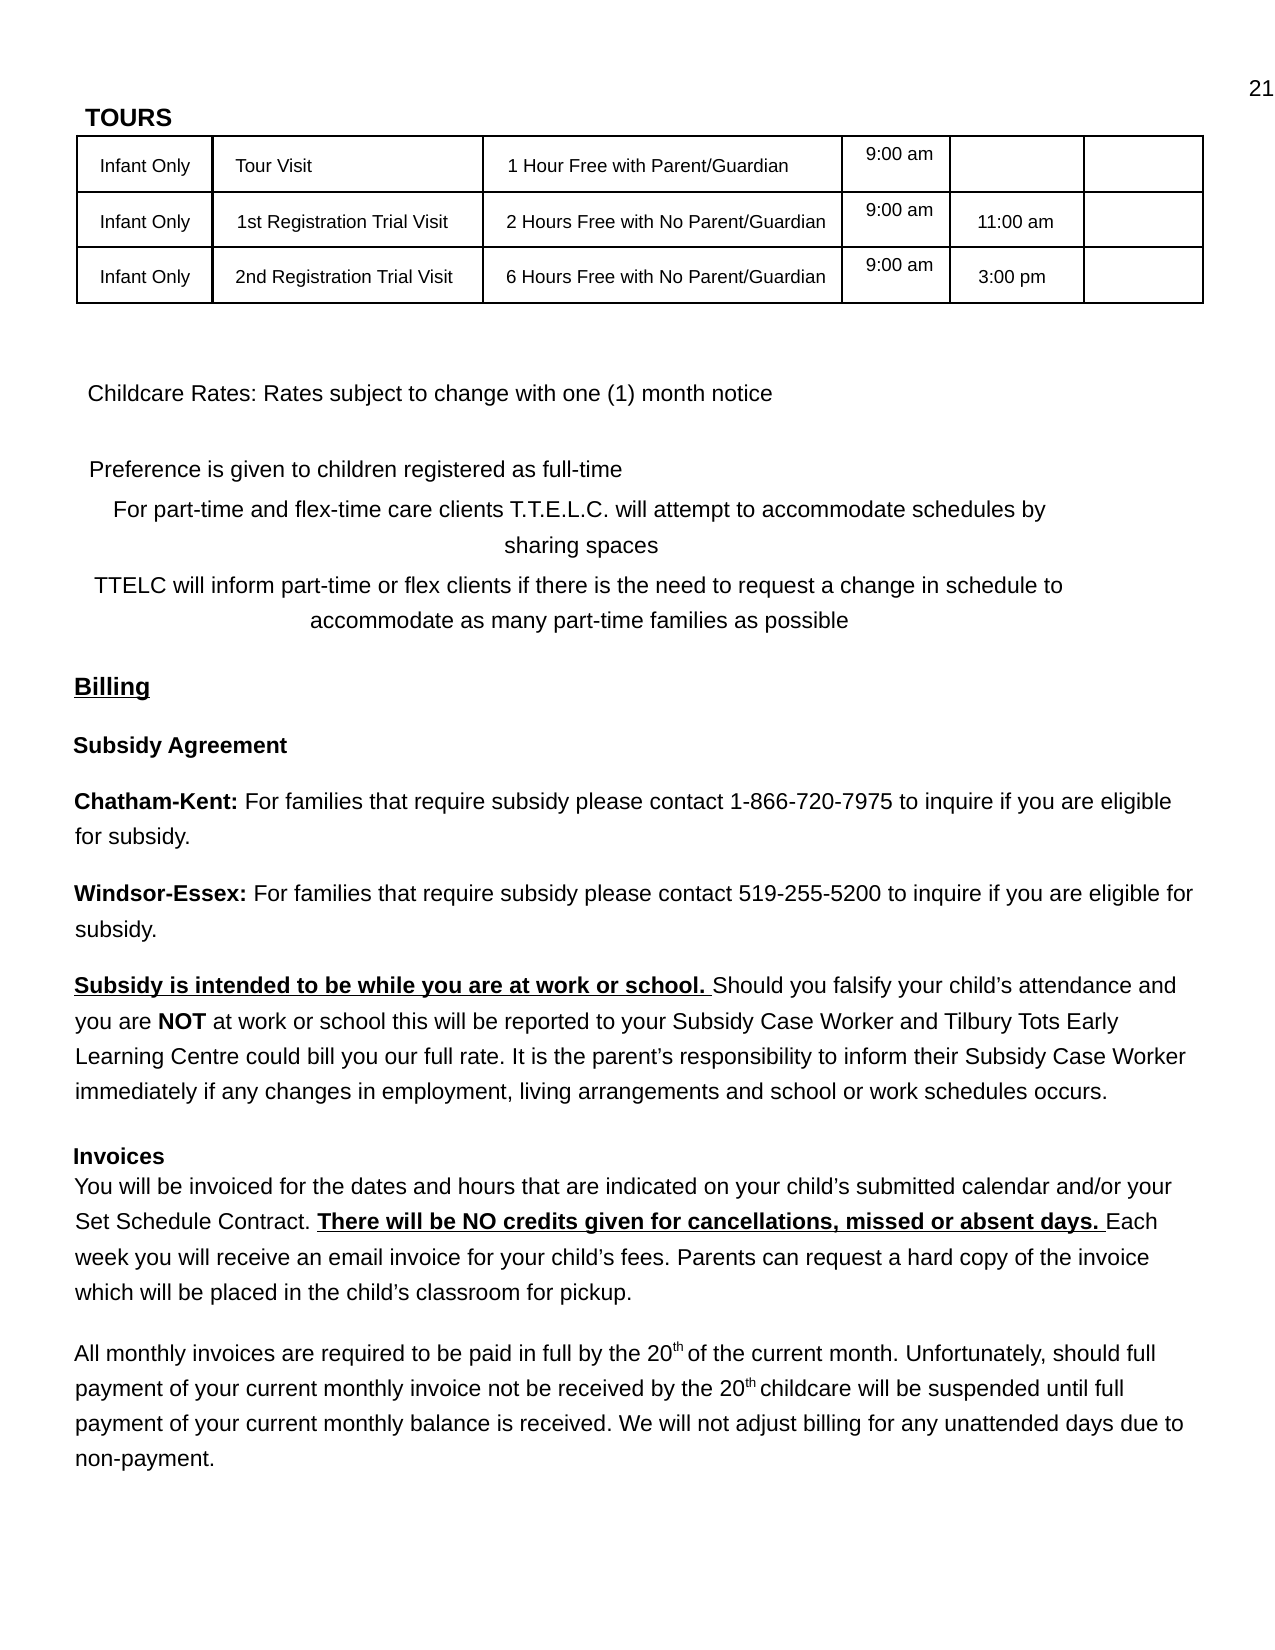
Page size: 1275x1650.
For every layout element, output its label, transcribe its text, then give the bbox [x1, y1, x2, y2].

text You will be invoiced for the dates and hours that are indicated on your child’s submitted calendar and/or your Set Schedule Contract. There will be NO credits given for cancellations, missed or absent days. Each week you will receive an email invoice for your child’s fees. Parents can request a hard copy of the invoice which will be placed in the child’s classroom for pickup. [74, 1173, 1203, 1305]
text Windsor-Essex: For families that require subsidy please contact 519-255-5200 to inquire if you are eligible for subsidy. [74, 880, 1203, 942]
table_cell Infant Only [78, 248, 211, 302]
table_cell 9:00 am [843, 193, 949, 246]
text For part-time and flex-time care clients T.T.E.L.C. will attempt to accommodate schedules by sharing spaces [113, 496, 1127, 558]
table_cell 11:00 am [951, 193, 1083, 246]
text All monthly invoices are required to be paid in full by the 20th of the current month. Unfortunately, should full payment of your current monthly invoice not be received by the 20th childcare will be suspended until full payment of your current monthly balance is received. We will not adjust billing for any unattended days due to non-payment. [74, 1339, 1203, 1472]
text Subsidy is intended to be while you are at work or school. Should you falsify your child’s attendance and you are NOT at work or school this will be reported to your Subsidy Case Worker and Tilbury Tots Early Learning Centre could bill you our full rate. It is the parent’s responsibility to inform their Subsidy Case Worker immediately if any changes in employment, living arrangements and school or work schedules occurs. [74, 972, 1203, 1105]
table_header [951, 137, 1083, 191]
table_header [1085, 137, 1202, 191]
table_cell 3:00 pm [951, 248, 1083, 302]
text Childcare Rates: Rates subject to change with one (1) month notice [87, 380, 1203, 406]
table_cell [1085, 193, 1202, 246]
table_cell [1085, 248, 1202, 302]
table_header 1 Hour Free with Parent/Guardian [484, 137, 841, 191]
text TTELC will inform part-time or flex clients if there is the need to request a change in schedule to accommodate as many part-time families as possible [94, 572, 1203, 633]
table_cell Infant Only [78, 193, 211, 246]
table_cell 2 Hours Free with No Parent/Guardian [484, 193, 841, 246]
subtitle Billing [74, 672, 1271, 701]
table_cell 9:00 am [843, 248, 949, 302]
table_header Infant Only [78, 137, 211, 191]
table_header Tour Visit [214, 137, 482, 191]
subtitle Subsidy Agreement [73, 732, 1271, 759]
text Preference is given to children registered as full-time [89, 456, 1203, 482]
text Chatham-Kent: For families that require subsidy please contact 1-866-720-7975 to inquire if you are eligible for subsidy. [74, 788, 1203, 850]
table_cell 2nd Registration Trial Visit [214, 248, 482, 302]
subtitle Invoices [73, 1143, 1271, 1170]
table_cell 1st Registration Trial Visit [214, 193, 482, 246]
subtitle TOURS [85, 103, 1271, 132]
table_header 9:00 am [843, 137, 949, 191]
table_cell 6 Hours Free with No Parent/Guardian [484, 248, 841, 302]
